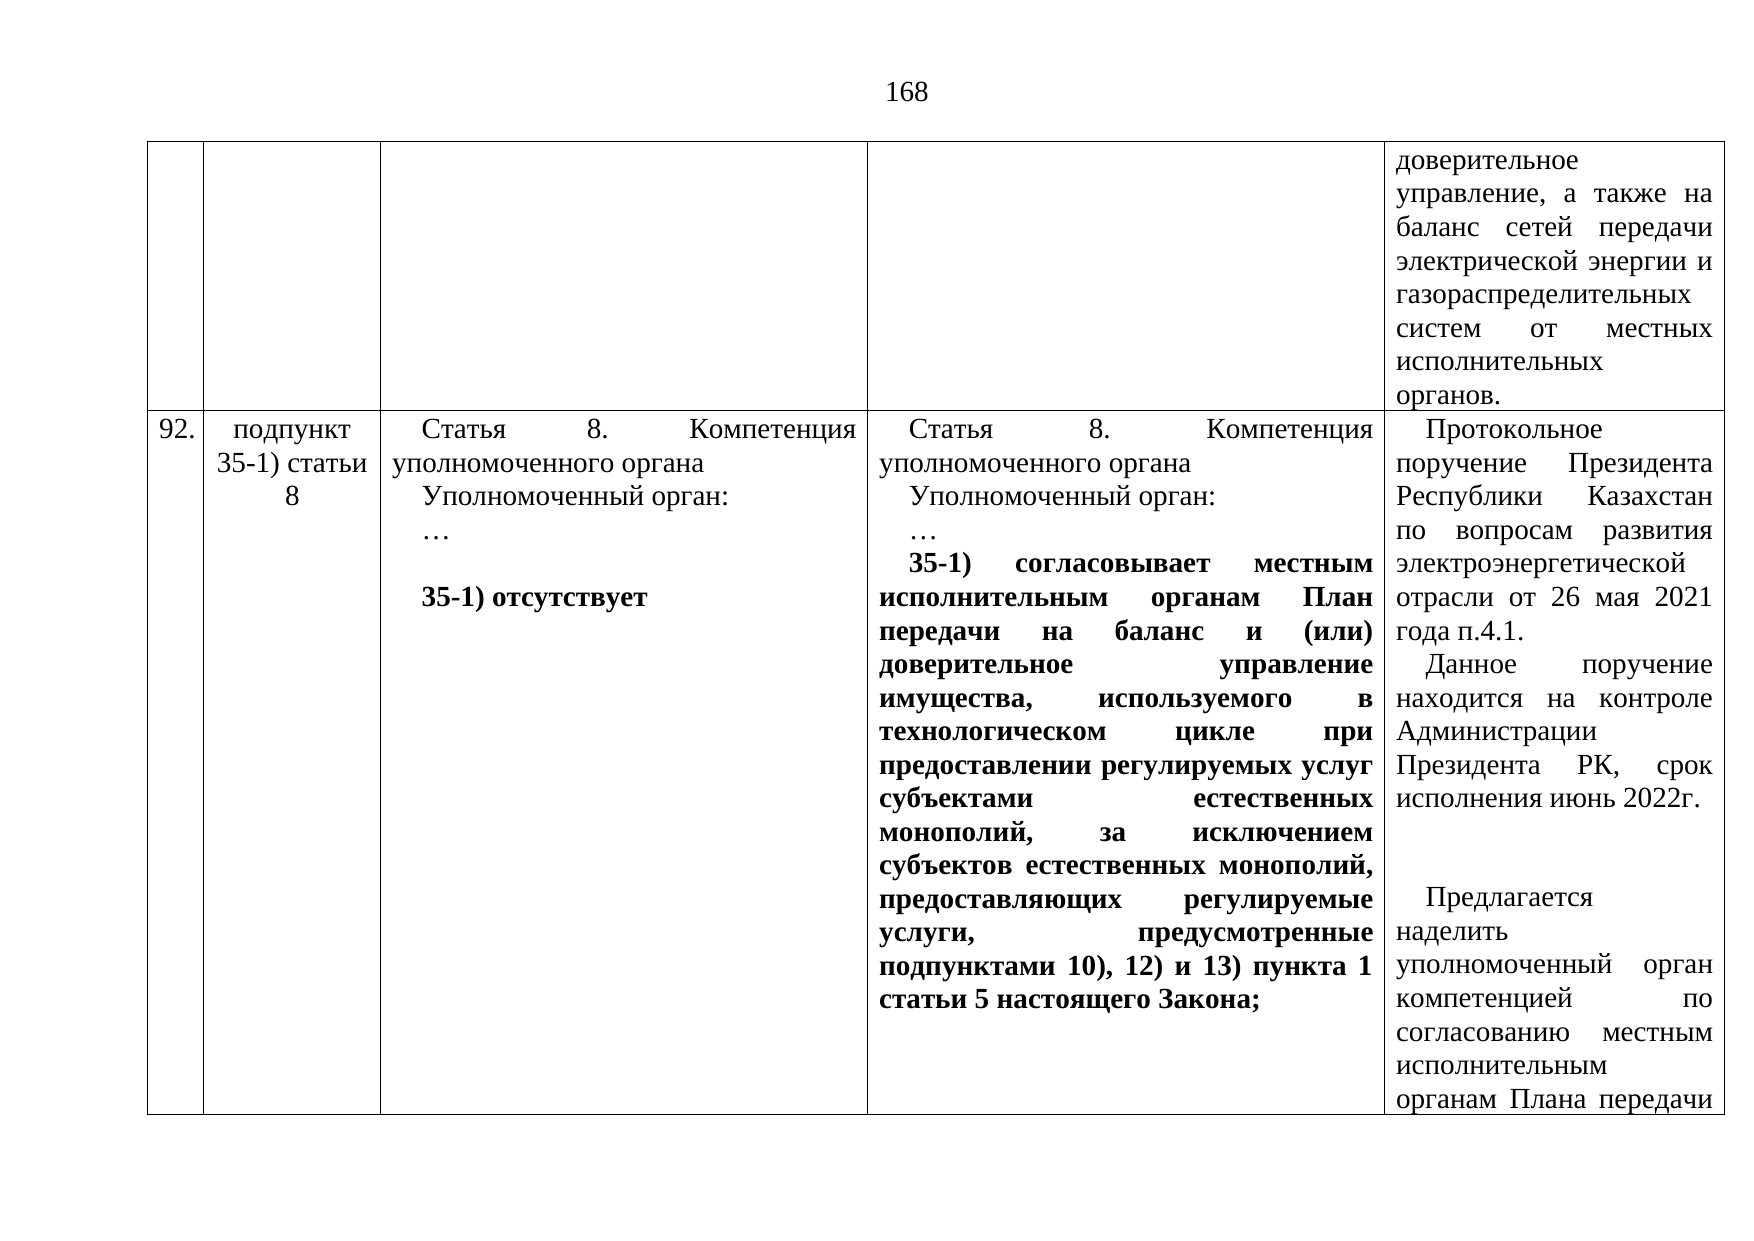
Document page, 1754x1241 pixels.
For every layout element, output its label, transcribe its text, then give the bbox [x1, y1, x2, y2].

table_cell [381, 411, 867, 1114]
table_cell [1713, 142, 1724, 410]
table_cell [148, 411, 203, 1114]
table_cell [148, 142, 203, 410]
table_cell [868, 411, 1384, 1114]
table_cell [204, 411, 380, 1114]
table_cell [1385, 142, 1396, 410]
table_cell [204, 142, 380, 410]
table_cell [381, 142, 867, 410]
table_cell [868, 142, 1384, 410]
